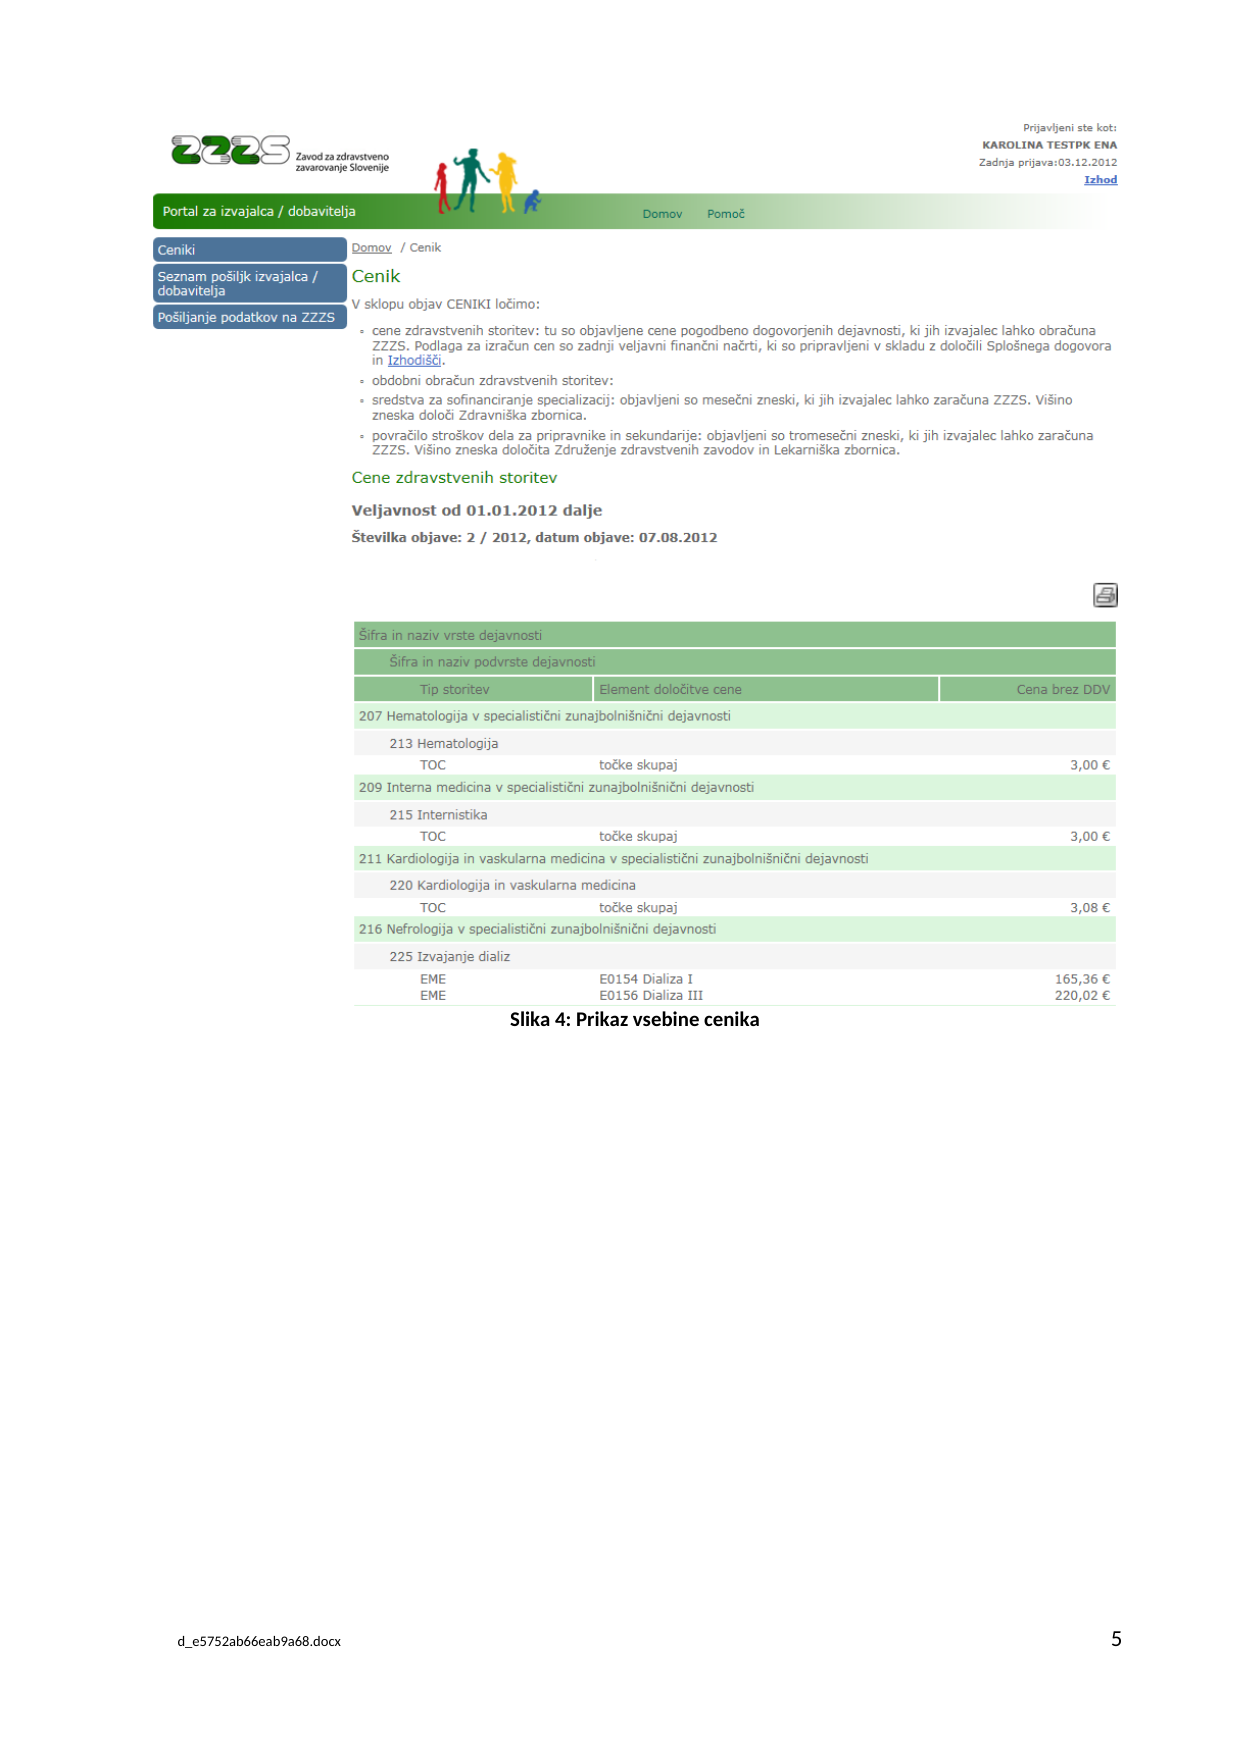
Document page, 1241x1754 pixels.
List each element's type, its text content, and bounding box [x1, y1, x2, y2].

text Slika 4: Prikaz vsebine cenika [148, 1006, 1122, 1031]
picture [147, 118, 1123, 1006]
